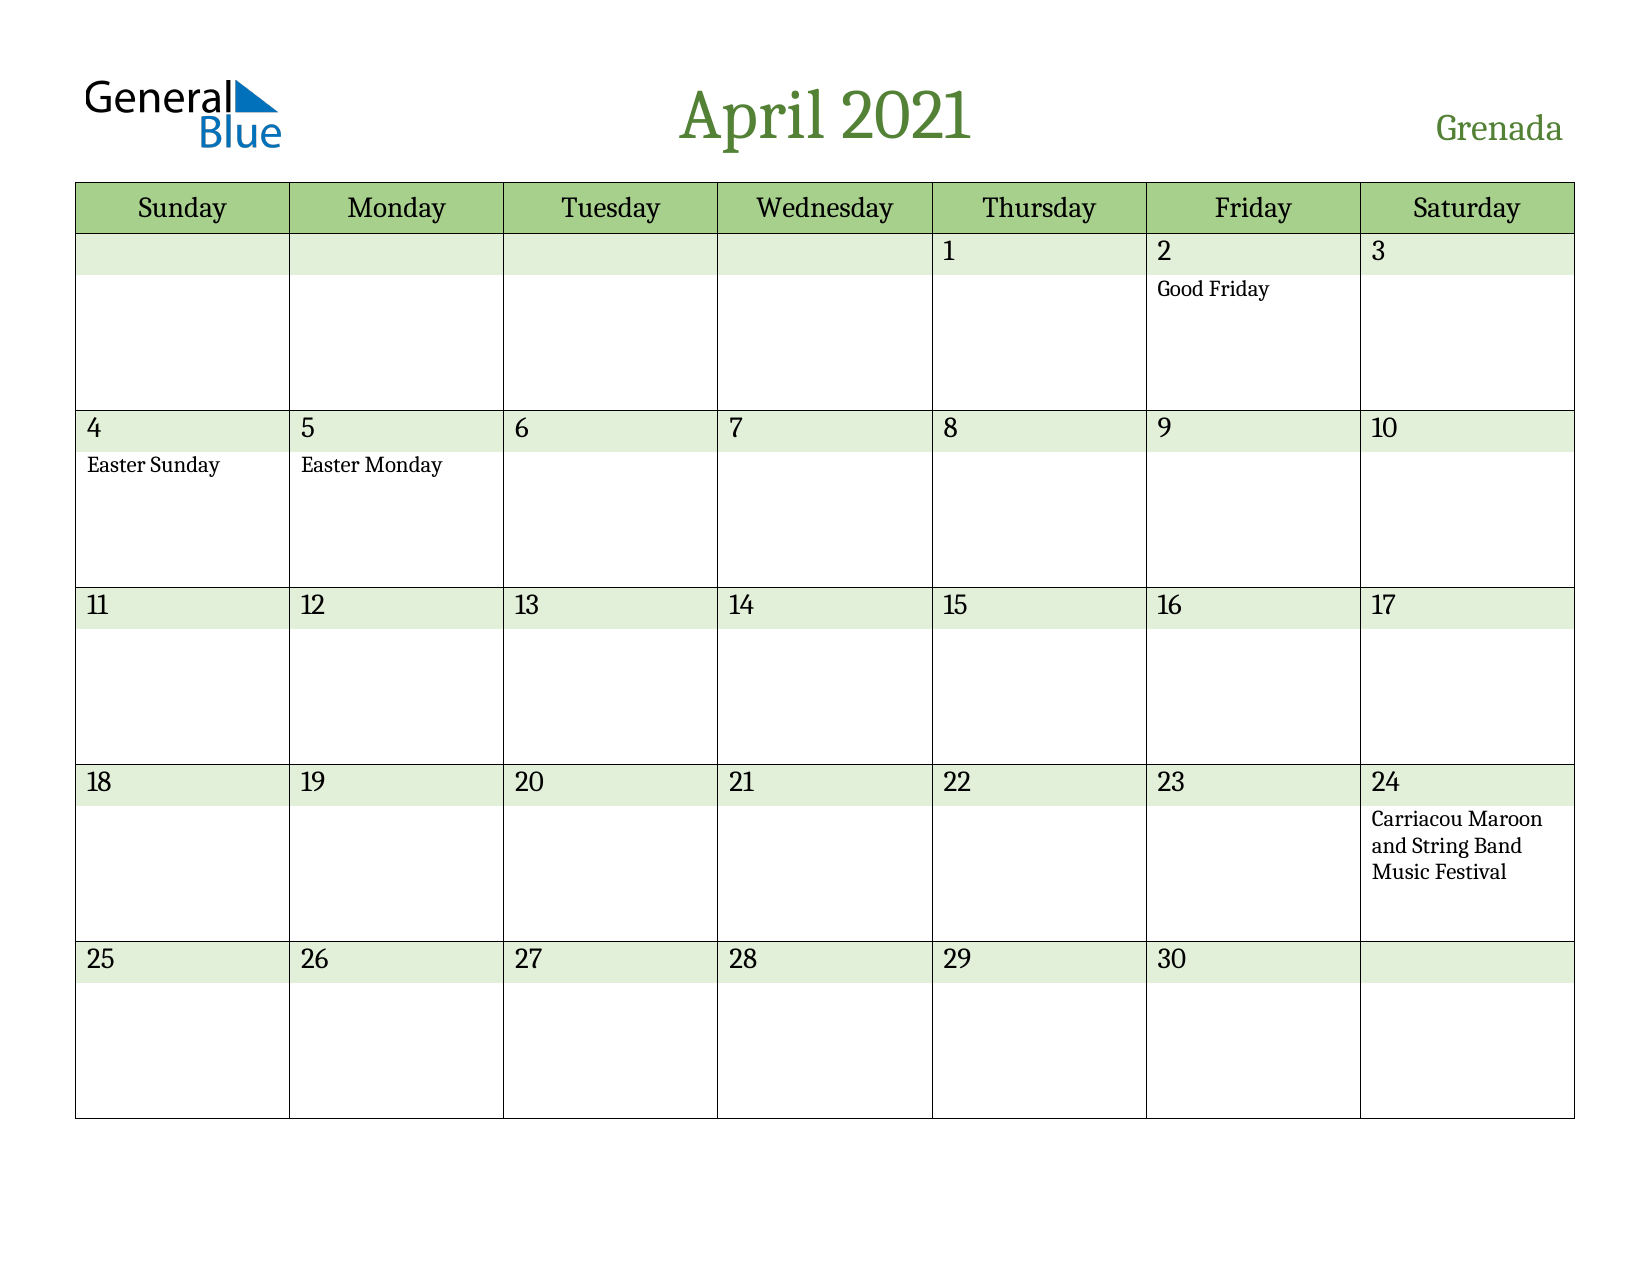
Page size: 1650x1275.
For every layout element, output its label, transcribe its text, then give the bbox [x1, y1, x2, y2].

table_cell [76, 983, 289, 1118]
table_cell [76, 629, 289, 764]
picture [86, 80, 281, 148]
table_cell [76, 275, 289, 410]
table_cell 13 [504, 588, 717, 629]
table_cell Good Friday [1147, 275, 1360, 410]
table_cell [290, 983, 503, 1118]
table_cell [1361, 983, 1574, 1118]
table_cell 17 [1361, 588, 1574, 629]
table_cell 26 [290, 942, 503, 983]
table_cell [933, 275, 1146, 410]
table_cell [933, 629, 1146, 764]
table_cell [504, 234, 717, 275]
table_header Grenada [1146, 75, 1574, 182]
table_cell [1361, 452, 1574, 587]
table_cell [290, 629, 503, 764]
table_cell 20 [504, 765, 717, 806]
table_cell [933, 806, 1146, 941]
table_cell [1147, 452, 1360, 587]
table_cell 28 [718, 942, 932, 983]
table_cell 1 [933, 234, 1146, 275]
table_cell [1361, 629, 1574, 764]
table_cell 11 [76, 588, 289, 629]
table_cell [718, 234, 932, 275]
table_cell [1147, 629, 1360, 764]
table_cell 4 [76, 411, 289, 452]
table_cell 6 [504, 411, 717, 452]
table_cell 7 [718, 411, 932, 452]
table_cell 3 [1361, 234, 1574, 275]
table_header [76, 75, 503, 182]
table_cell 16 [1147, 588, 1360, 629]
table_cell 9 [1147, 411, 1360, 452]
table_cell [290, 234, 503, 275]
table_cell [504, 806, 717, 941]
table_cell [718, 806, 932, 941]
table_cell 21 [718, 765, 932, 806]
table_cell 25 [76, 942, 289, 983]
table_cell Thursday [933, 183, 1146, 233]
table_cell 29 [933, 942, 1146, 983]
table_cell 5 [290, 411, 503, 452]
table_cell 22 [933, 765, 1146, 806]
table_cell [504, 452, 717, 587]
table_cell [1147, 806, 1360, 941]
table_cell [1361, 275, 1574, 410]
table_cell Tuesday [504, 183, 717, 233]
table_cell 8 [933, 411, 1146, 452]
table_header April 2021 [504, 75, 1146, 182]
table_cell [718, 983, 932, 1118]
table_cell 2 [1147, 234, 1360, 275]
table_cell [504, 275, 717, 410]
table_cell 19 [290, 765, 503, 806]
table_cell Easter Monday [290, 452, 503, 587]
table_cell 27 [504, 942, 717, 983]
table_cell [718, 275, 932, 410]
table_cell Easter Sunday [76, 452, 289, 587]
table_cell Monday [290, 183, 503, 233]
table_cell [76, 806, 289, 941]
table_cell 12 [290, 588, 503, 629]
table_cell [718, 452, 932, 587]
table_cell 30 [1147, 942, 1360, 983]
table_cell 10 [1361, 411, 1574, 452]
table_cell 24 [1361, 765, 1574, 806]
table_cell [933, 452, 1146, 587]
table_cell Carriacou Maroon and String Band Music Festival [1361, 806, 1574, 941]
table_cell 15 [933, 588, 1146, 629]
table_cell 14 [718, 588, 932, 629]
table_cell [1361, 942, 1574, 983]
table_cell [504, 983, 717, 1118]
table_cell 18 [76, 765, 289, 806]
table_cell [290, 275, 503, 410]
table_cell [290, 806, 503, 941]
table_cell [718, 629, 932, 764]
table_cell 23 [1147, 765, 1360, 806]
table_cell Wednesday [718, 183, 932, 233]
table_cell [933, 983, 1146, 1118]
table_cell Saturday [1361, 183, 1574, 233]
table_cell [76, 234, 289, 275]
table_cell Sunday [76, 183, 289, 233]
table_cell [504, 629, 717, 764]
table_cell Friday [1147, 183, 1360, 233]
table_cell [1147, 983, 1360, 1118]
